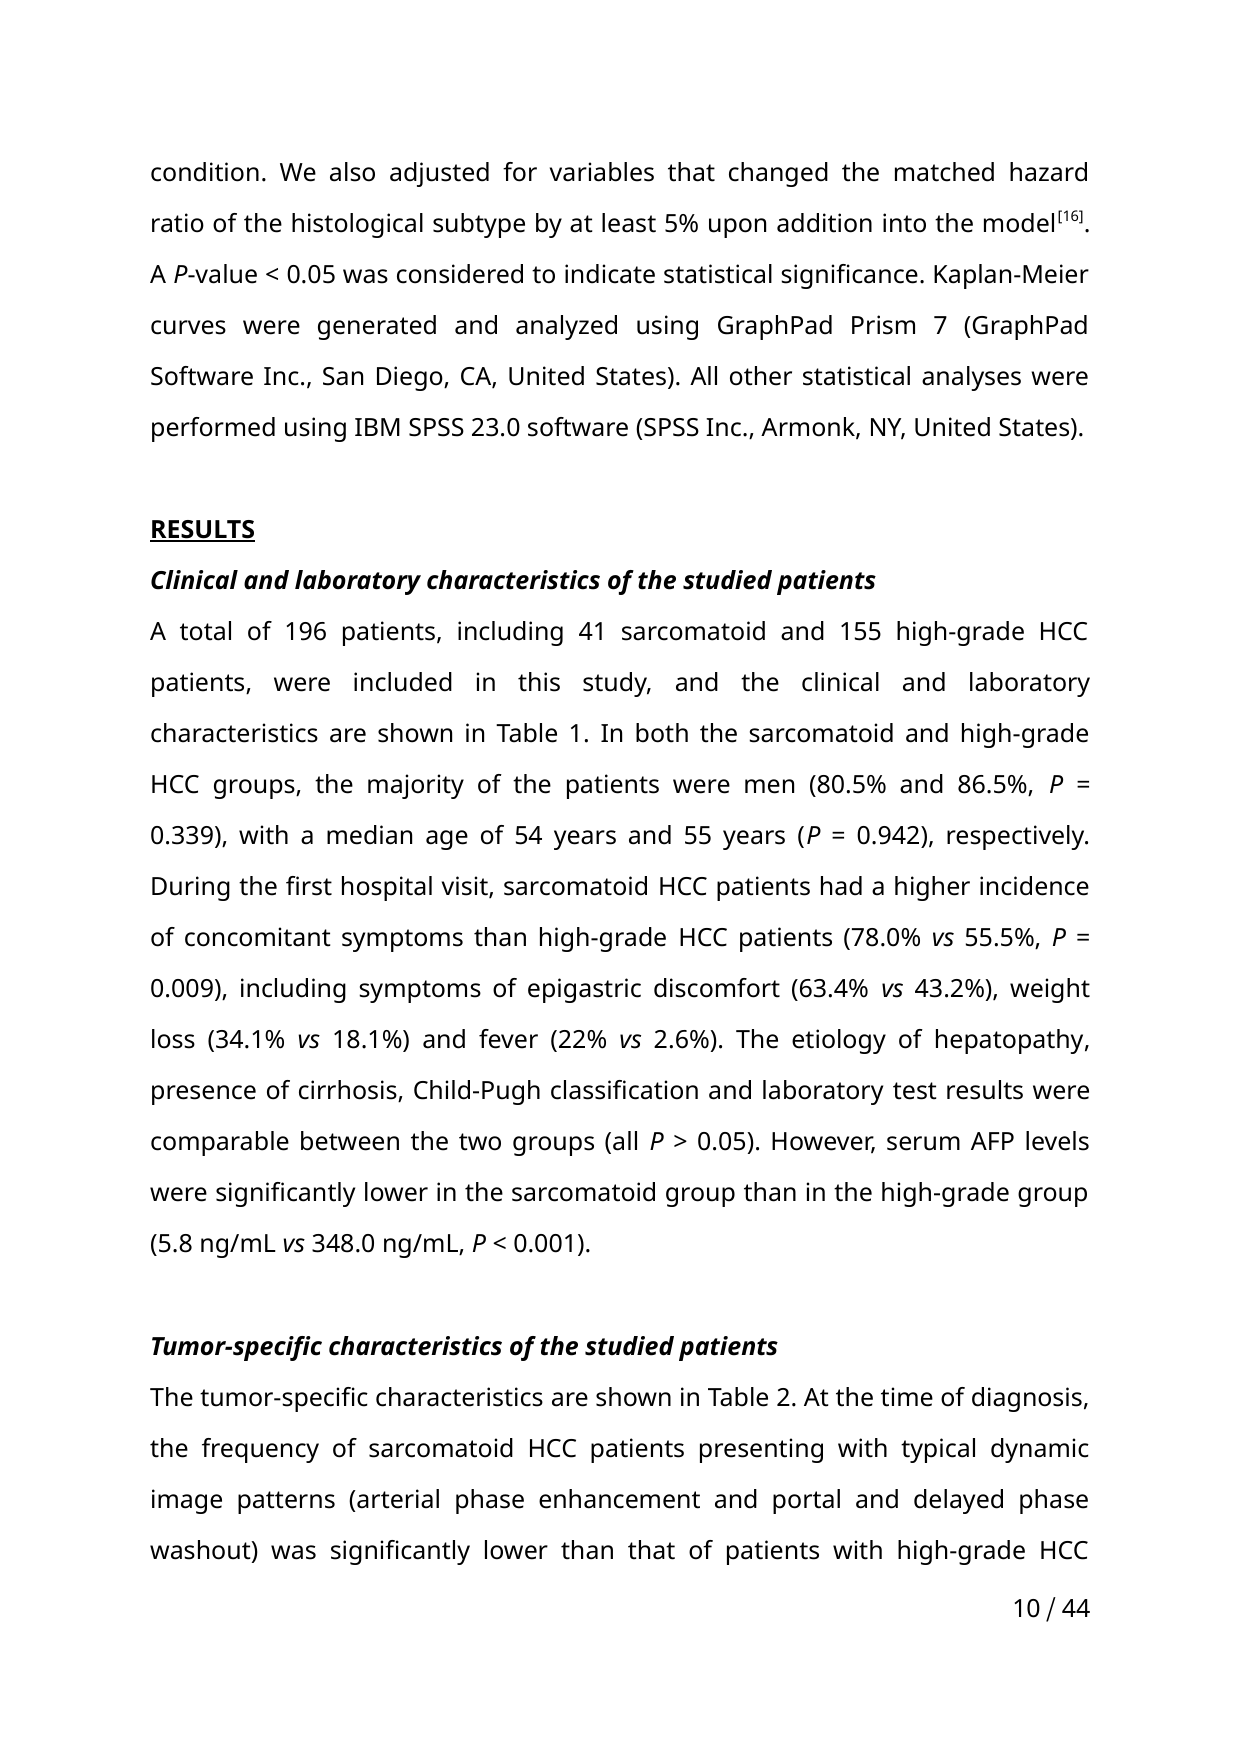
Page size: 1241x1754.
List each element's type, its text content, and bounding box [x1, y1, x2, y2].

text Tumor-specific characteristics of the studied patients [150, 1328, 1090, 1362]
text RESULTS [150, 512, 1090, 546]
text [150, 1379, 1090, 1566]
text A total of 196 patients, including 41 sarcomatoid and 155 high-grade HCC patients, were included in this study, and the clinical and laboratory characteristics are shown in Table 1. In both the sarcomatoid and high-grade HCC groups, the majority of the patients were men (80.5% and 86.5%, P = 0.339), with a median age of 54 years and 55 years (P = 0.942), respectively. During the first hospital visit, sarcomatoid HCC patients had a higher incidence of concomitant symptoms than high-grade HCC patients (78.0% vs 55.5%, P = 0.009), including symptoms of epigastric discomfort (63.4% vs 43.2%), weight loss (34.1% vs 18.1%) and fever (22% vs 2.6%). The etiology of hepatopathy, presence of cirrhosis, Child-Pugh classification and laboratory test results were comparable between the two groups (all P > 0.05). However, serum AFP levels were significantly lower in the sarcomatoid group than in the high-grade group (5.8 ng/mL vs 348.0 ng/mL, P < 0.001). [150, 614, 1090, 1260]
text Clinical and laboratory characteristics of the studied patients [150, 563, 1090, 597]
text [150, 154, 1090, 443]
